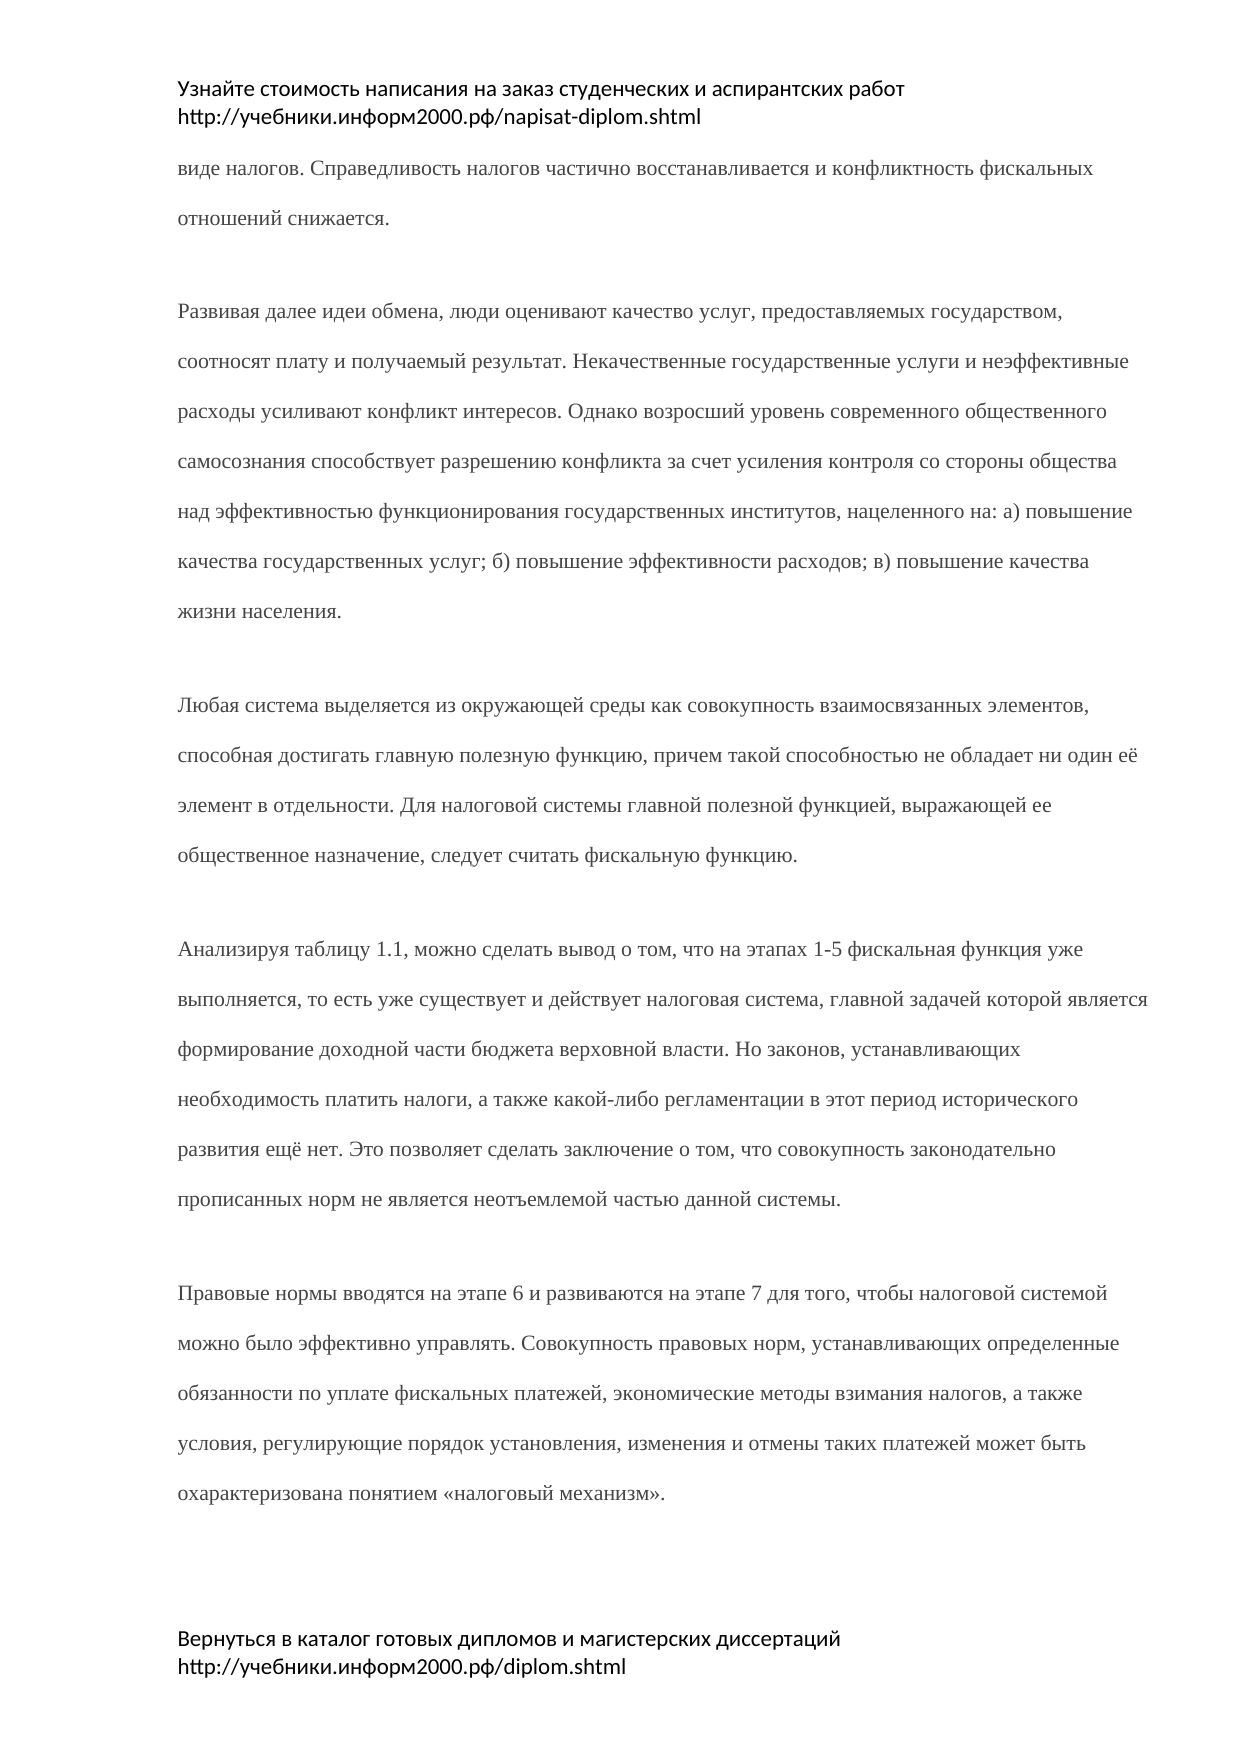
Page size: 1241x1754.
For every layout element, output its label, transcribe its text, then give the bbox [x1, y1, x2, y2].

text Развивая далее идеи обмена, люди оценивают качество услуг, предоставляемых государством, соотносят плату и получаемый результат. Некачественные государственные услуги и неэффективные расходы усиливают конфликт интересов. Однако возросший уровень современного общественного самосознания способствует разрешению конфликта за счет усиления контроля со стороны общества над эффективностью функционирования государственных институтов, нацеленного на: а) повышение качества государственных услуг; б) повышение эффективности расходов; в) повышение качества жизни населения. [177, 273, 1152, 623]
text Анализируя таблицу 1.1, можно сделать вывод о том, что на этапах 1-5 фискальная функция уже выполняется, то есть уже существует и действует налоговая система, главной задачей которой является формирование доходной части бюджета верховной власти. Но законов, устанавливающих необходимость платить налоги, а также какой-либо регламентации в этот период исторического развития ещё нет. Это позволяет сделать заключение о том, что совокупность законодательно прописанных норм не является неотъемлемой частью данной системы. [177, 911, 1152, 1211]
text Любая система выделяется из окружающей среды как совокупность взаимосвязанных элементов, способная достигать главную полезную функцию, причем такой способностью не обладает ни один её элемент в отдельности. Для налоговой системы главной полезной функцией, выражающей ее общественное назначение, следует считать фискальную функцию. [177, 667, 1152, 867]
text Правовые нормы вводятся на этапе 6 и развиваются на этапе 7 для того, чтобы налоговой системой можно было эффективно управлять. Совокупность правовых норм, устанавливающих определенные обязанности по уплате фискальных платежей, экономические методы взимания налогов, а также условия, регулирующие порядок установления, изменения и отмены таких платежей может быть охарактеризована понятием «налоговый механизм». [177, 1255, 1152, 1505]
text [177, 130, 1152, 230]
